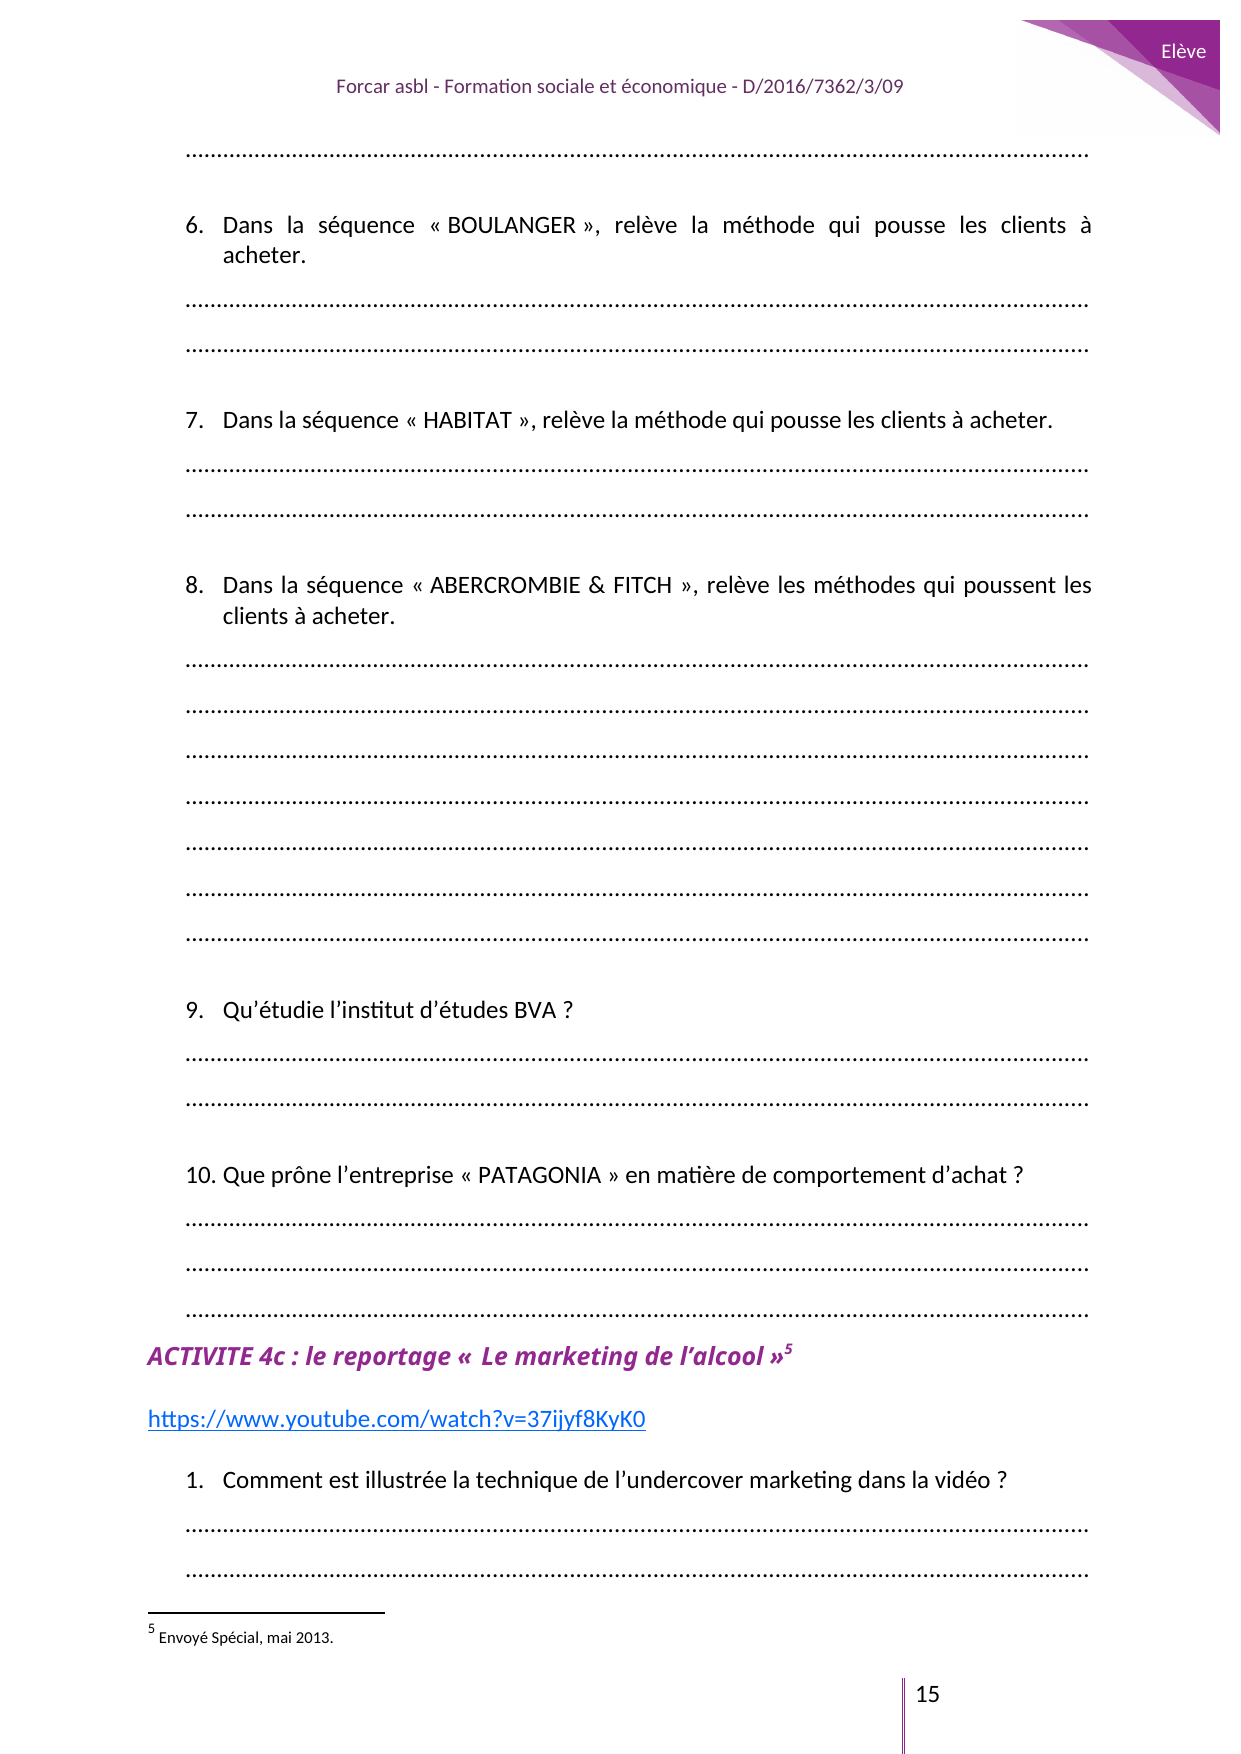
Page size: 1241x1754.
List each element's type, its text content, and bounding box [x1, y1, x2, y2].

text https://www.youtube.com/watch?v=37ijyf8KyK0 [148, 1404, 1093, 1434]
list Qu’étudie l’institut d’études BVA ? [185, 994, 1093, 1024]
subtitle ACTIVITE 4c : le reportage « Le marketing de l’alcool » [148, 1339, 1093, 1373]
list Que prône l’entreprise « PATAGONIA » en matière de comportement d’achat ? [185, 1159, 1093, 1189]
list Dans la séquence « HABITAT », relève la méthode qui pousse les clients à acheter. [185, 405, 1093, 435]
list Dans la séquence « BOULANGER », relève la méthode qui pousse les clients à acheter. [185, 209, 1093, 270]
picture [1018, 20, 1220, 136]
list Comment est illustrée la technique de l’undercover marketing dans la vidéo ? [185, 1465, 1093, 1495]
list Dans la séquence « ABERCROMBIE & FITCH », relève les méthodes qui poussent les clients à acheter. [185, 570, 1093, 631]
